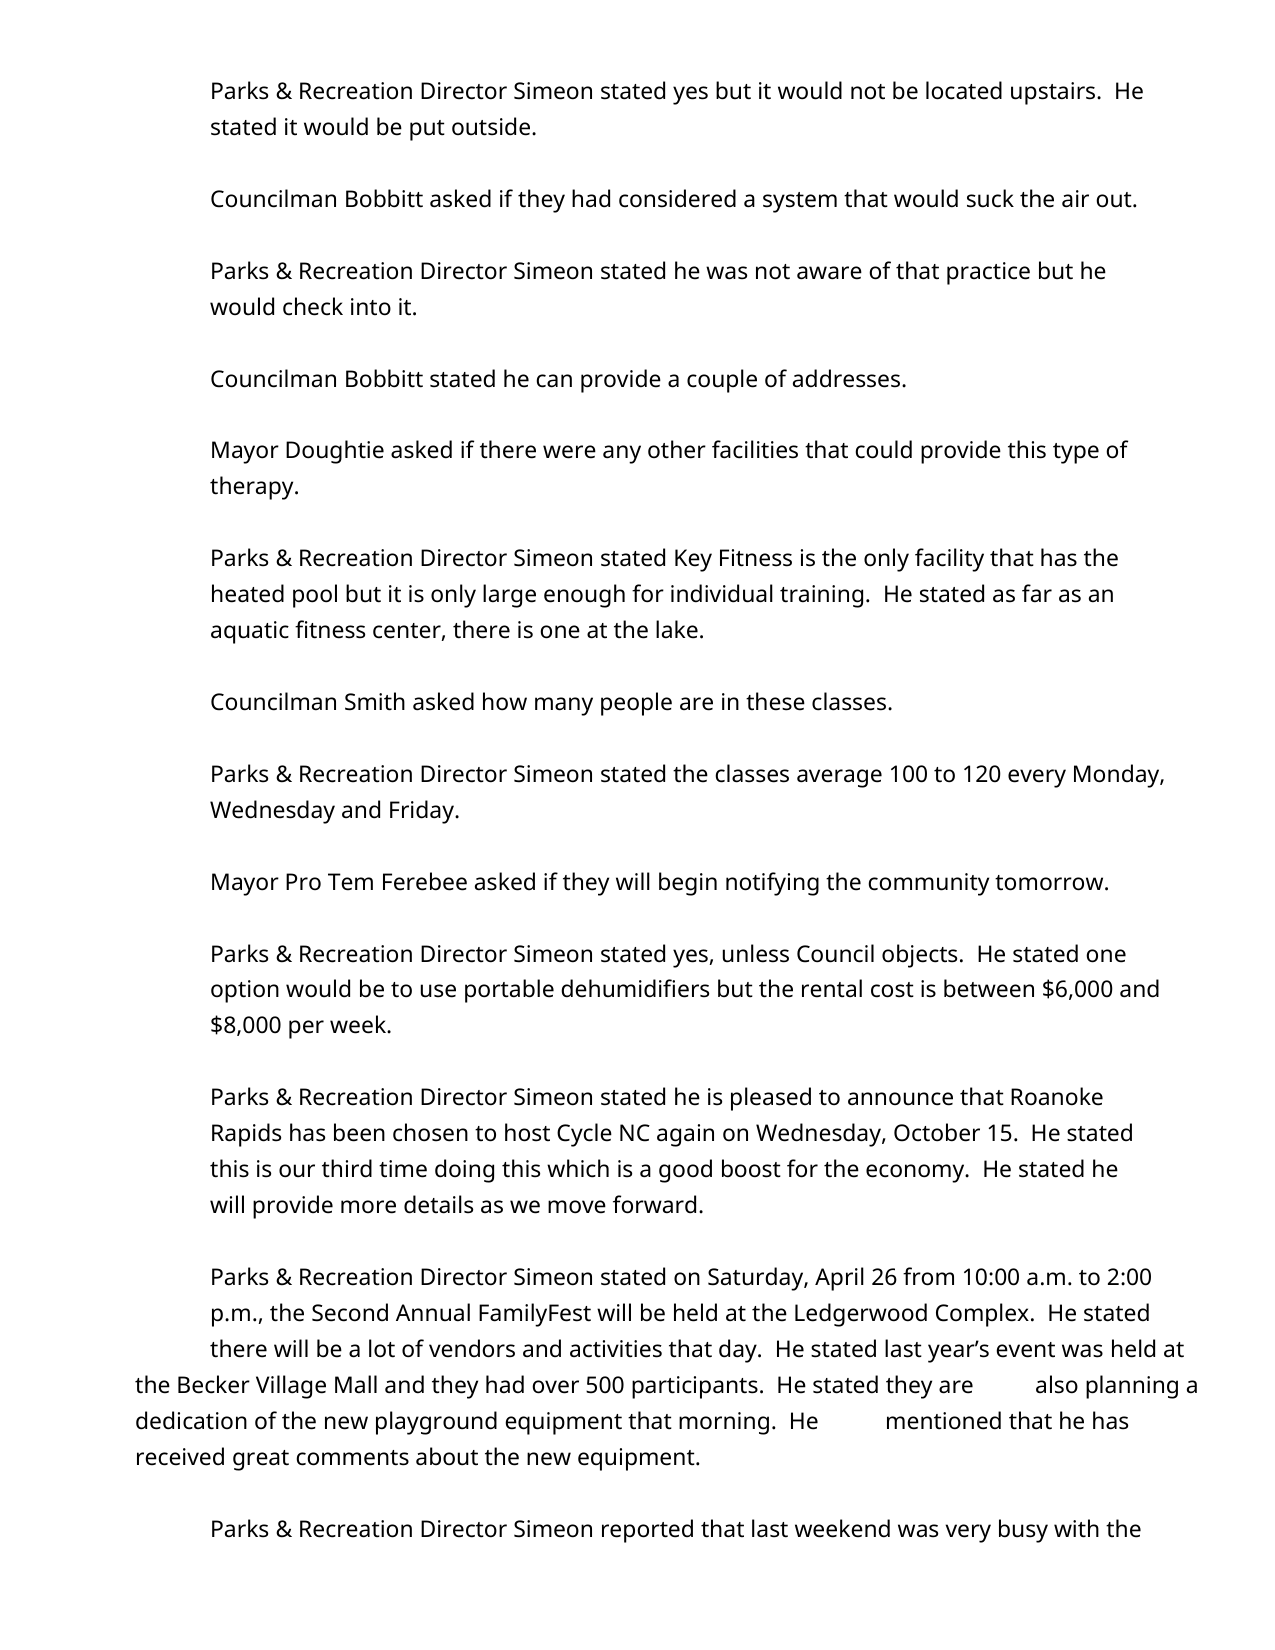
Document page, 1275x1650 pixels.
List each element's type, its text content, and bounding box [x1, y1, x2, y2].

text Councilman Bobbitt stated he can provide a couple of addresses. [135, 362, 1200, 394]
text Councilman Bobbitt asked if they had considered a system that would suck the air out. [135, 183, 1200, 214]
text Mayor Pro Tem Ferebee asked if they will begin notifying the community tomorrow. [135, 866, 1200, 897]
text Parks & Recreation Director Simeon stated the classes average 100 to 120 every Monday, Wednesday and Friday. [135, 758, 1200, 825]
text Parks & Recreation Director Simeon stated he is pleased to announce that Roanoke Rapids has been chosen to host Cycle NC again on Wednesday, October 15. He stated this is our third time doing this which is a good boost for the economy. He stated he will provide more details as we move forward. [135, 1081, 1200, 1220]
text Parks & Recreation Director Simeon stated he was not aware of that practice but he would check into it. [135, 255, 1200, 322]
text Parks & Recreation Director Simeon stated on Saturday, April 26 from 10:00 a.m. to 2:00 p.m., the Second Annual FamilyFest will be held at the Ledgerwood Complex. He stated there will be a lot of vendors and activities that day. He stated last year’s event was held at the Becker Village Mall and they had over 500 participants. He stated they are also planning a dedication of the new playground equipment that morning. He mentioned that he has received great comments about the new equipment. [135, 1261, 1200, 1472]
text Councilman Smith asked how many people are in these classes. [135, 686, 1200, 717]
text Mayor Doughtie asked if there were any other facilities that could provide this type of therapy. [135, 434, 1200, 502]
text Parks & Recreation Director Simeon stated yes, unless Council objects. He stated one option would be to use portable dehumidifiers but the rental cost is between $6,000 and $8,000 per week. [135, 937, 1200, 1041]
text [135, 1512, 1200, 1544]
text Parks & Recreation Director Simeon stated yes but it would not be located upstairs. He stated it would be put outside. [135, 75, 1200, 142]
text Parks & Recreation Director Simeon stated Key Fitness is the only facility that has the heated pool but it is only large enough for individual training. He stated as far as an aquatic fitness center, there is one at the lake. [135, 542, 1200, 645]
